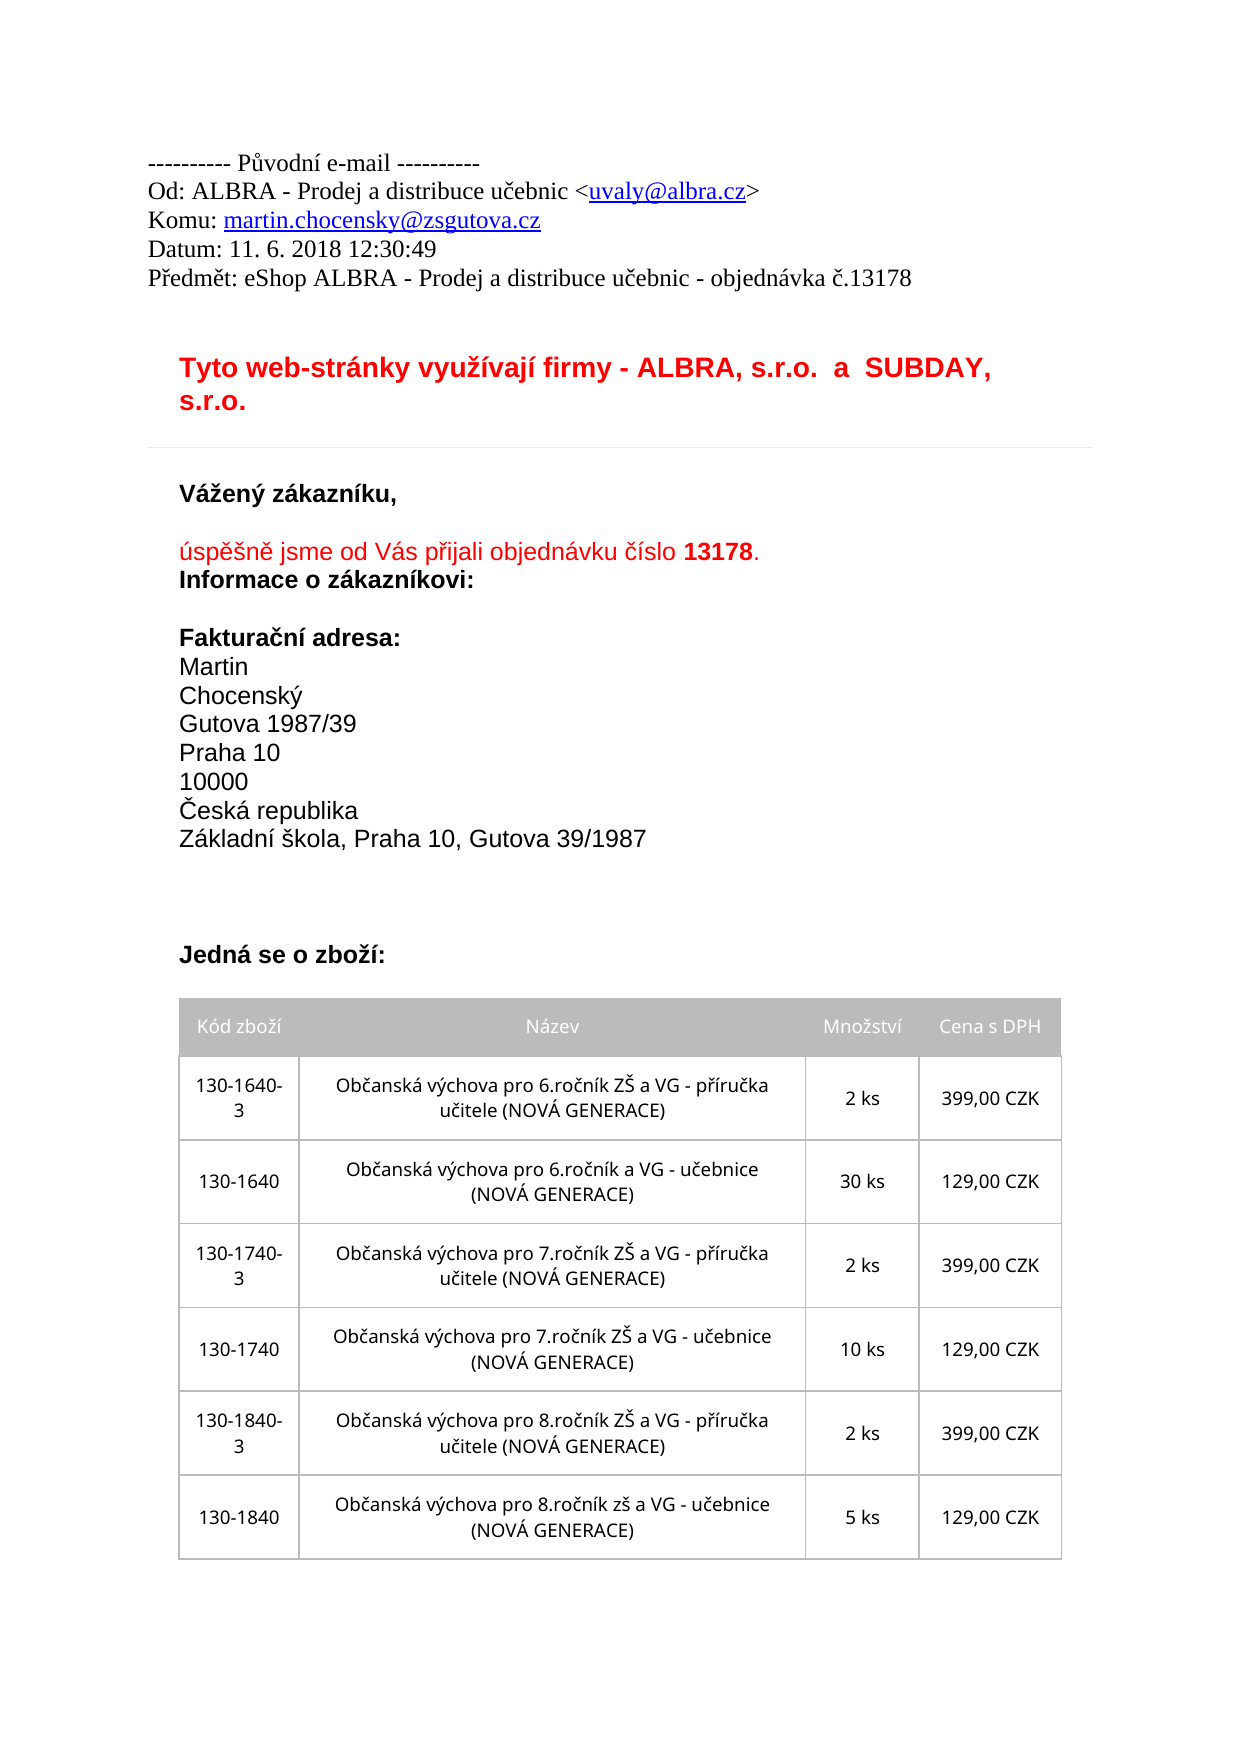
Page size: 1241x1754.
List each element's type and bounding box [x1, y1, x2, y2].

text [148, 148, 1093, 320]
